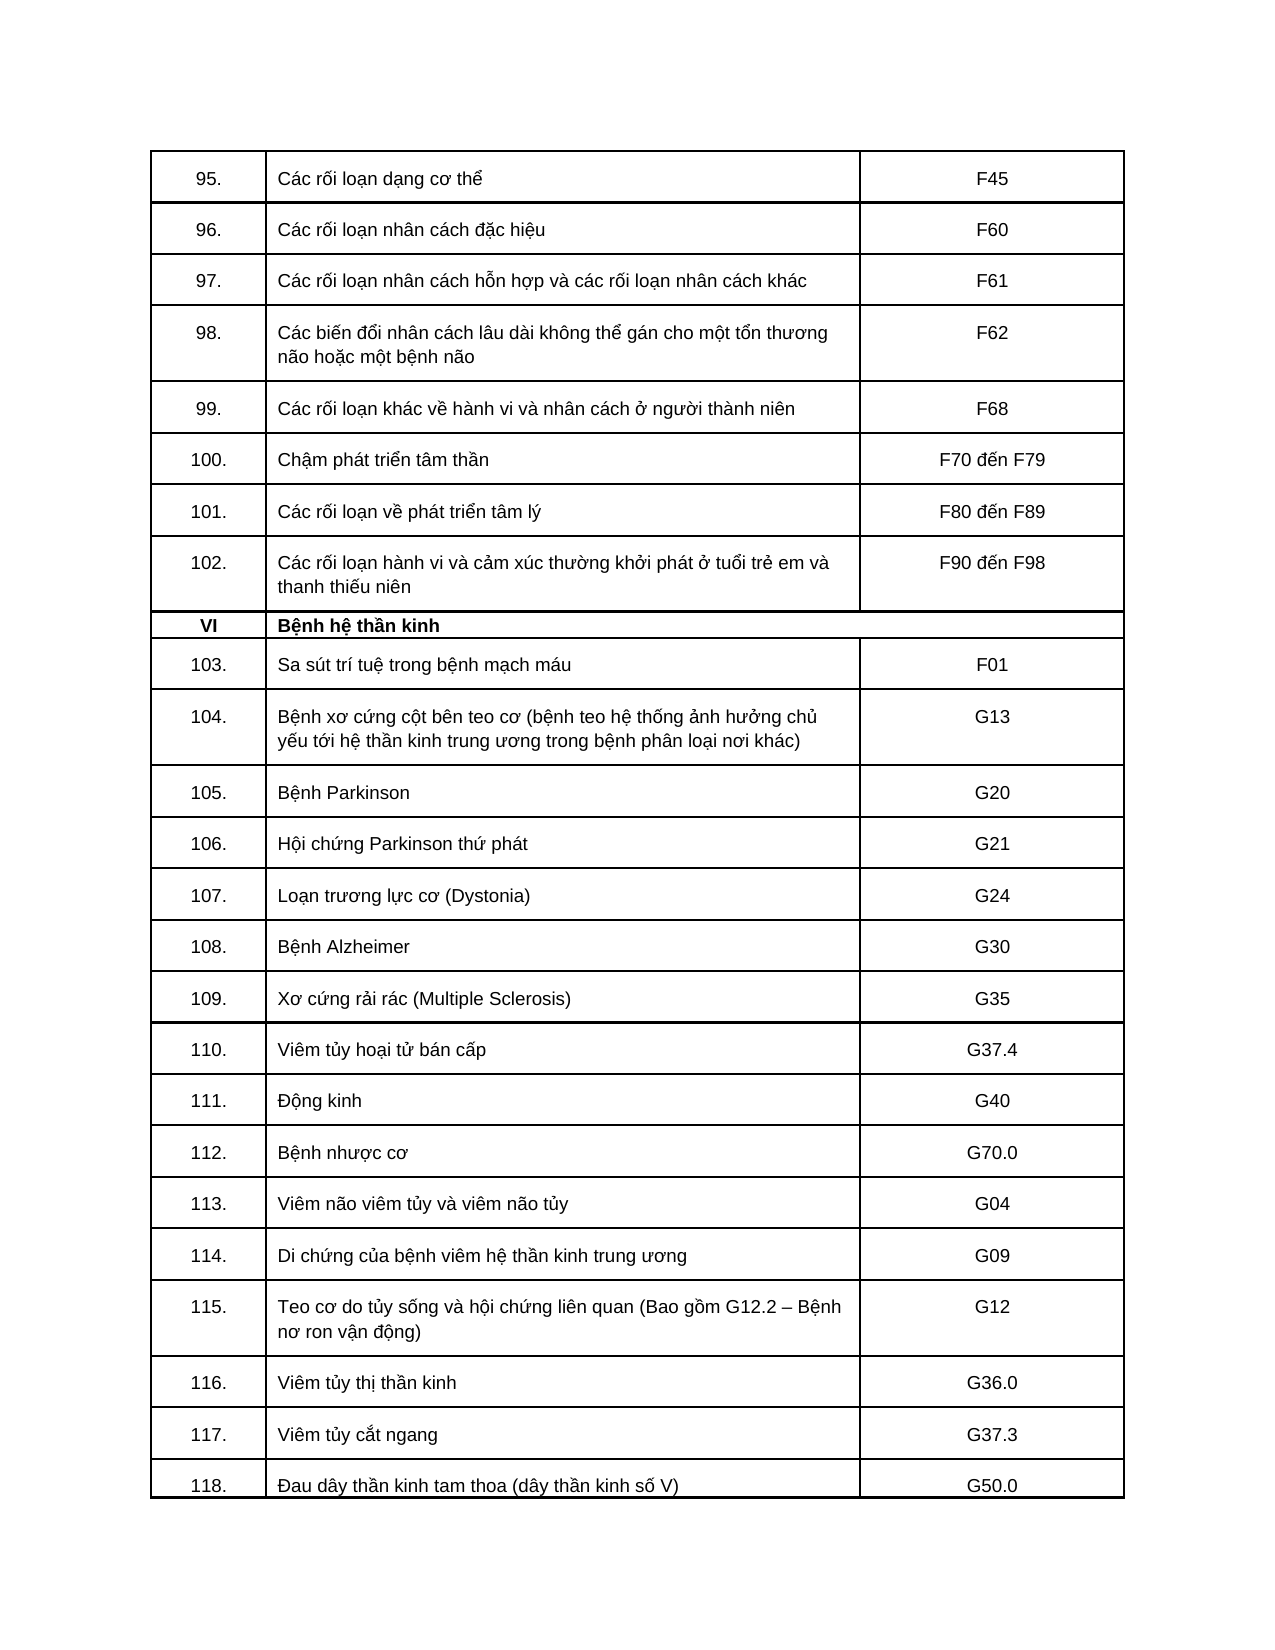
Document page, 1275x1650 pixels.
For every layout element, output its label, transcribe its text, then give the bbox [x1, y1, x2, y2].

table_cell G35 [861, 972, 1123, 1021]
table_cell G70.0 [861, 1126, 1123, 1176]
table_cell Các biến đổi nhân cách lâu dài không thể gán cho một tổn thương não hoặc một bệnh não [267, 306, 859, 380]
table_cell Bệnh Alzheimer [267, 921, 859, 970]
table_cell Bệnh nhược cơ [267, 1126, 859, 1176]
table_cell Xơ cứng rải rác (Multiple Sclerosis) [267, 972, 859, 1021]
table_cell 100. [152, 434, 265, 483]
table_cell 109. [152, 972, 265, 1021]
table_cell 96. [152, 204, 265, 253]
table_cell G13 [861, 690, 1123, 764]
table_cell 98. [152, 306, 265, 380]
table_cell G20 [861, 766, 1123, 816]
table_cell F70 đến F79 [861, 434, 1123, 483]
table_cell Bệnh hệ thần kinh [267, 613, 1123, 637]
table_cell Các rối loạn khác về hành vi và nhân cách ở người thành niên [267, 382, 859, 432]
table_cell 117. [152, 1408, 265, 1457]
table_cell 106. [152, 818, 265, 867]
table_cell Các rối loạn nhân cách đặc hiệu [267, 204, 859, 253]
table_cell 113. [152, 1178, 265, 1227]
table_cell Viêm tủy cắt ngang [267, 1408, 859, 1457]
table_cell F68 [861, 382, 1123, 432]
table_cell 97. [152, 255, 265, 304]
table_cell G21 [861, 818, 1123, 867]
table_cell VI [152, 613, 265, 637]
table_cell 114. [152, 1229, 265, 1279]
table_cell F01 [861, 639, 1123, 688]
table_cell 102. [152, 537, 265, 610]
table_cell Viêm tủy thị thần kinh [267, 1357, 859, 1406]
table_cell Các rối loạn về phát triển tâm lý [267, 485, 859, 534]
table_cell Hội chứng Parkinson thứ phát [267, 818, 859, 867]
table_cell Bệnh Parkinson [267, 766, 859, 816]
table_cell Chậm phát triển tâm thần [267, 434, 859, 483]
table_cell G37.3 [861, 1408, 1123, 1457]
table_cell 112. [152, 1126, 265, 1176]
table_cell Động kinh [267, 1075, 859, 1124]
table_cell 99. [152, 382, 265, 432]
table_cell G40 [861, 1075, 1123, 1124]
table_cell Các rối loạn dạng cơ thể [267, 152, 859, 201]
table_cell 110. [152, 1024, 265, 1073]
table_cell 95. [152, 152, 265, 201]
table_cell Loạn trương lực cơ (Dystonia) [267, 869, 859, 918]
table_cell 118. [152, 1460, 265, 1496]
table_cell Các rối loạn nhân cách hỗn hợp và các rối loạn nhân cách khác [267, 255, 859, 304]
table_cell F80 đến F89 [861, 485, 1123, 534]
table_cell 103. [152, 639, 265, 688]
table_cell F45 [861, 152, 1123, 201]
table_cell 115. [152, 1281, 265, 1354]
table_cell 104. [152, 690, 265, 764]
table_cell Sa sút trí tuệ trong bệnh mạch máu [267, 639, 859, 688]
table_cell F61 [861, 255, 1123, 304]
table_cell 111. [152, 1075, 265, 1124]
table_cell G37.4 [861, 1024, 1123, 1073]
table_cell Di chứng của bệnh viêm hệ thần kinh trung ương [267, 1229, 859, 1279]
table_cell G04 [861, 1178, 1123, 1227]
table_cell G12 [861, 1281, 1123, 1354]
table_cell G09 [861, 1229, 1123, 1279]
table_cell F62 [861, 306, 1123, 380]
table_cell G30 [861, 921, 1123, 970]
table_cell F90 đến F98 [861, 537, 1123, 610]
table_cell G36.0 [861, 1357, 1123, 1406]
table_cell 107. [152, 869, 265, 918]
table_cell G24 [861, 869, 1123, 918]
table_cell Bệnh xơ cứng cột bên teo cơ (bệnh teo hệ thống ảnh hưởng chủ yếu tới hệ thần kinh trung ương trong bệnh phân loại nơi khác) [267, 690, 859, 764]
table_cell 105. [152, 766, 265, 816]
table_cell F60 [861, 204, 1123, 253]
table_cell Các rối loạn hành vi và cảm xúc thường khởi phát ở tuổi trẻ em và thanh thiếu niên [267, 537, 859, 610]
table_cell G50.0 [861, 1460, 1123, 1496]
table_cell Viêm não viêm tủy và viêm não tủy [267, 1178, 859, 1227]
table_cell Teo cơ do tủy sống và hội chứng liên quan (Bao gồm G12.2 – Bệnh nơ ron vận động) [267, 1281, 859, 1354]
table_cell 108. [152, 921, 265, 970]
table_cell 101. [152, 485, 265, 534]
table_cell Viêm tủy hoại tử bán cấp [267, 1024, 859, 1073]
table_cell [267, 1460, 859, 1496]
table_cell 116. [152, 1357, 265, 1406]
